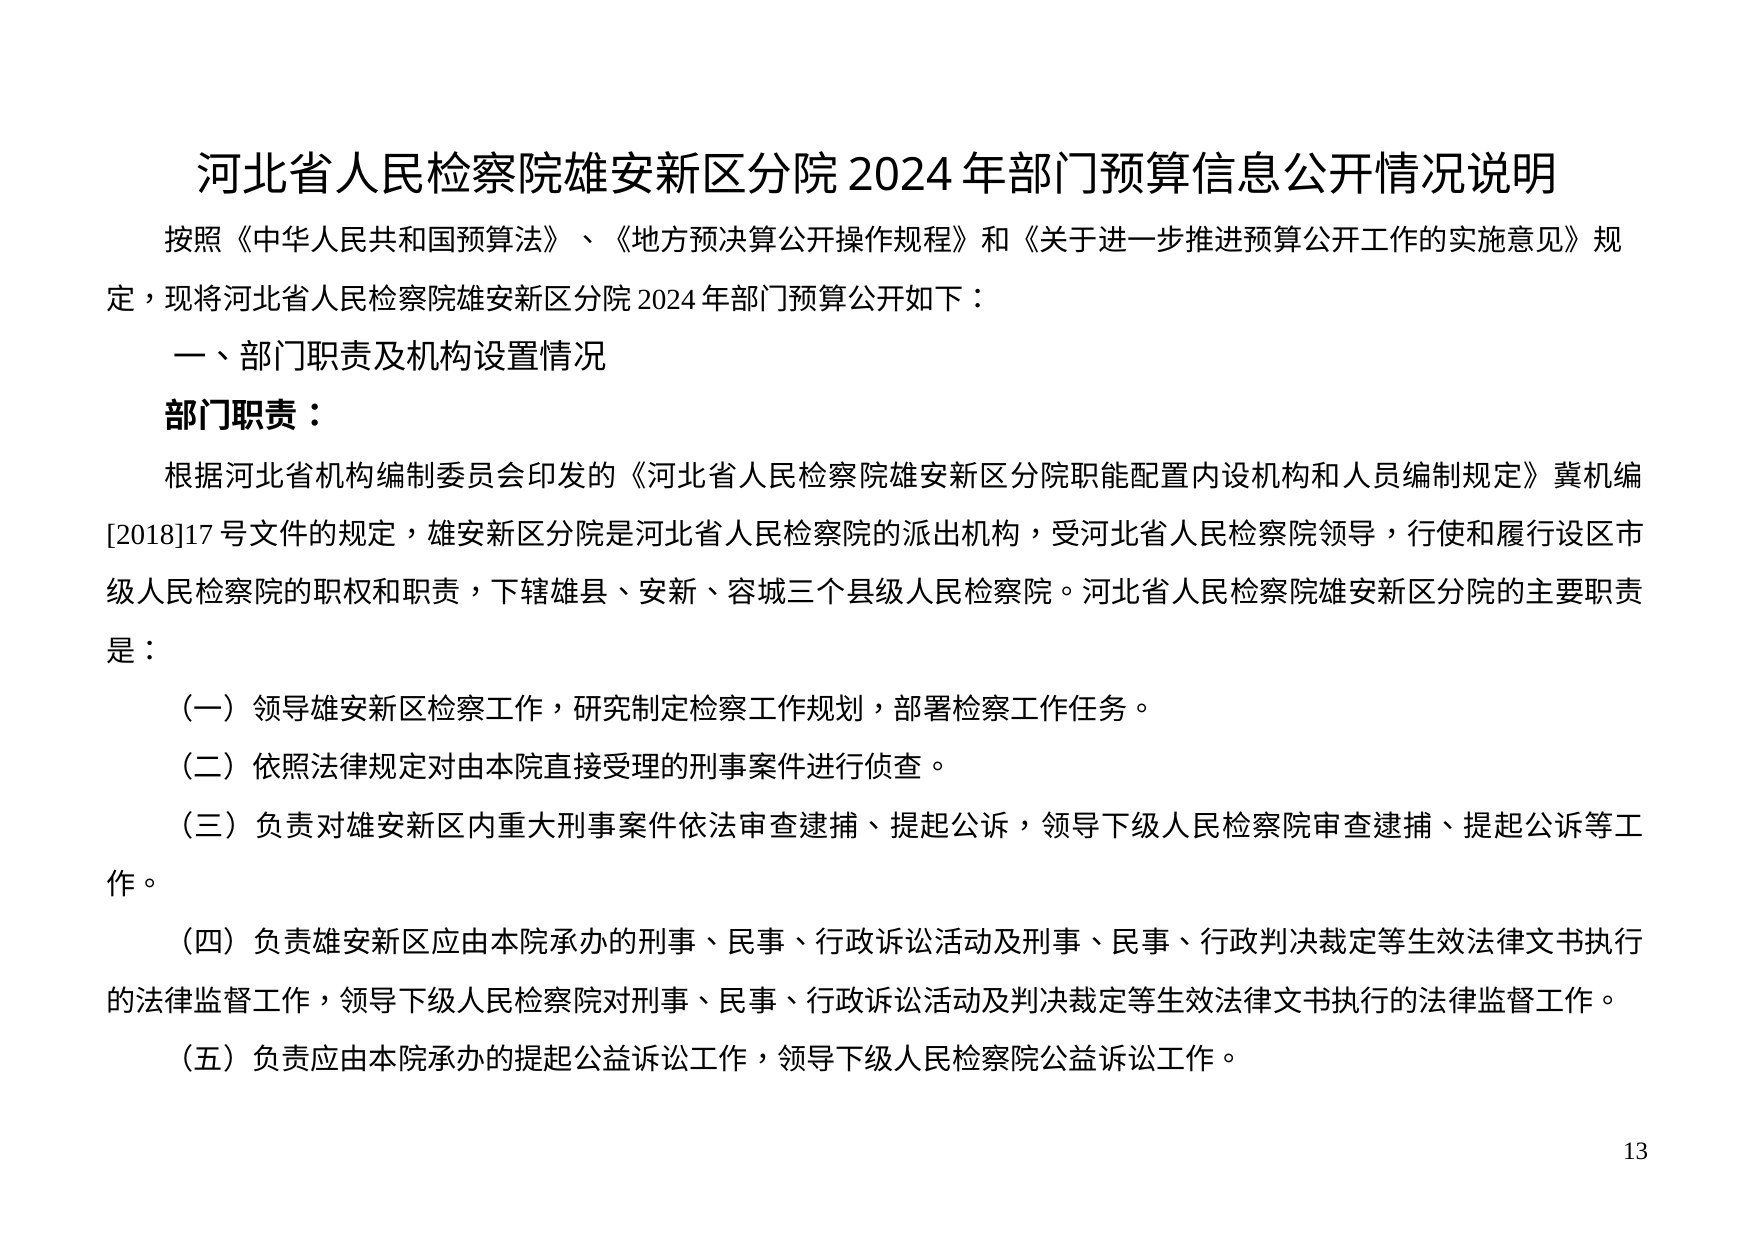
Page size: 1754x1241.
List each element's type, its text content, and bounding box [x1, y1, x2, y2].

text （二）依照法律规定对由本院直接受理的刑事案件进行侦查。 [106, 731, 1648, 789]
text （一）领导雄安新区检察工作，研究制定检察工作规划，部署检察工作任务。 [106, 673, 1648, 731]
text 根据河北省机构编制委员会印发的《河北省人民检察院雄安新区分院职能配置内设机构和人员编制规定》冀机编[2018]17号文件的规定，雄安新区分院是河北省人民检察院的派出机构，受河北省人民检察院领导，行使和履行设区市级人民检察院的职权和职责，下辖雄县、安新、容城三个县级人民检察院。河北省人民检察院雄安新区分院的主要职责是： [106, 439, 1648, 673]
text 按照《中华人民共和国预算法》、《地方预决算公开操作规程》和《关于进一步推进预算公开工作的实施意见》规定，现将河北省人民检察院雄安新区分院2024年部门预算公开如下： [106, 204, 1648, 321]
text （五）负责应由本院承办的提起公益诉讼工作，领导下级人民检察院公益诉讼工作。 [106, 1023, 1648, 1081]
text 部门职责： [106, 381, 1648, 439]
text （三）负责对雄安新区内重大刑事案件依法审查逮捕、提起公诉，领导下级人民检察院审查逮捕、提起公诉等工作。 [106, 789, 1648, 906]
text 河北省人民检察院雄安新区分院2024年部门预算信息公开情况说明 [106, 142, 1648, 204]
text （四）负责雄安新区应由本院承办的刑事、民事、行政诉讼活动及刑事、民事、行政判决裁定等生效法律文书执行的法律监督工作，领导下级人民检察院对刑事、民事、行政诉讼活动及判决裁定等生效法律文书执行的法律监督工作。 [106, 906, 1648, 1023]
text 一、部门职责及机构设置情况 [106, 322, 1648, 380]
